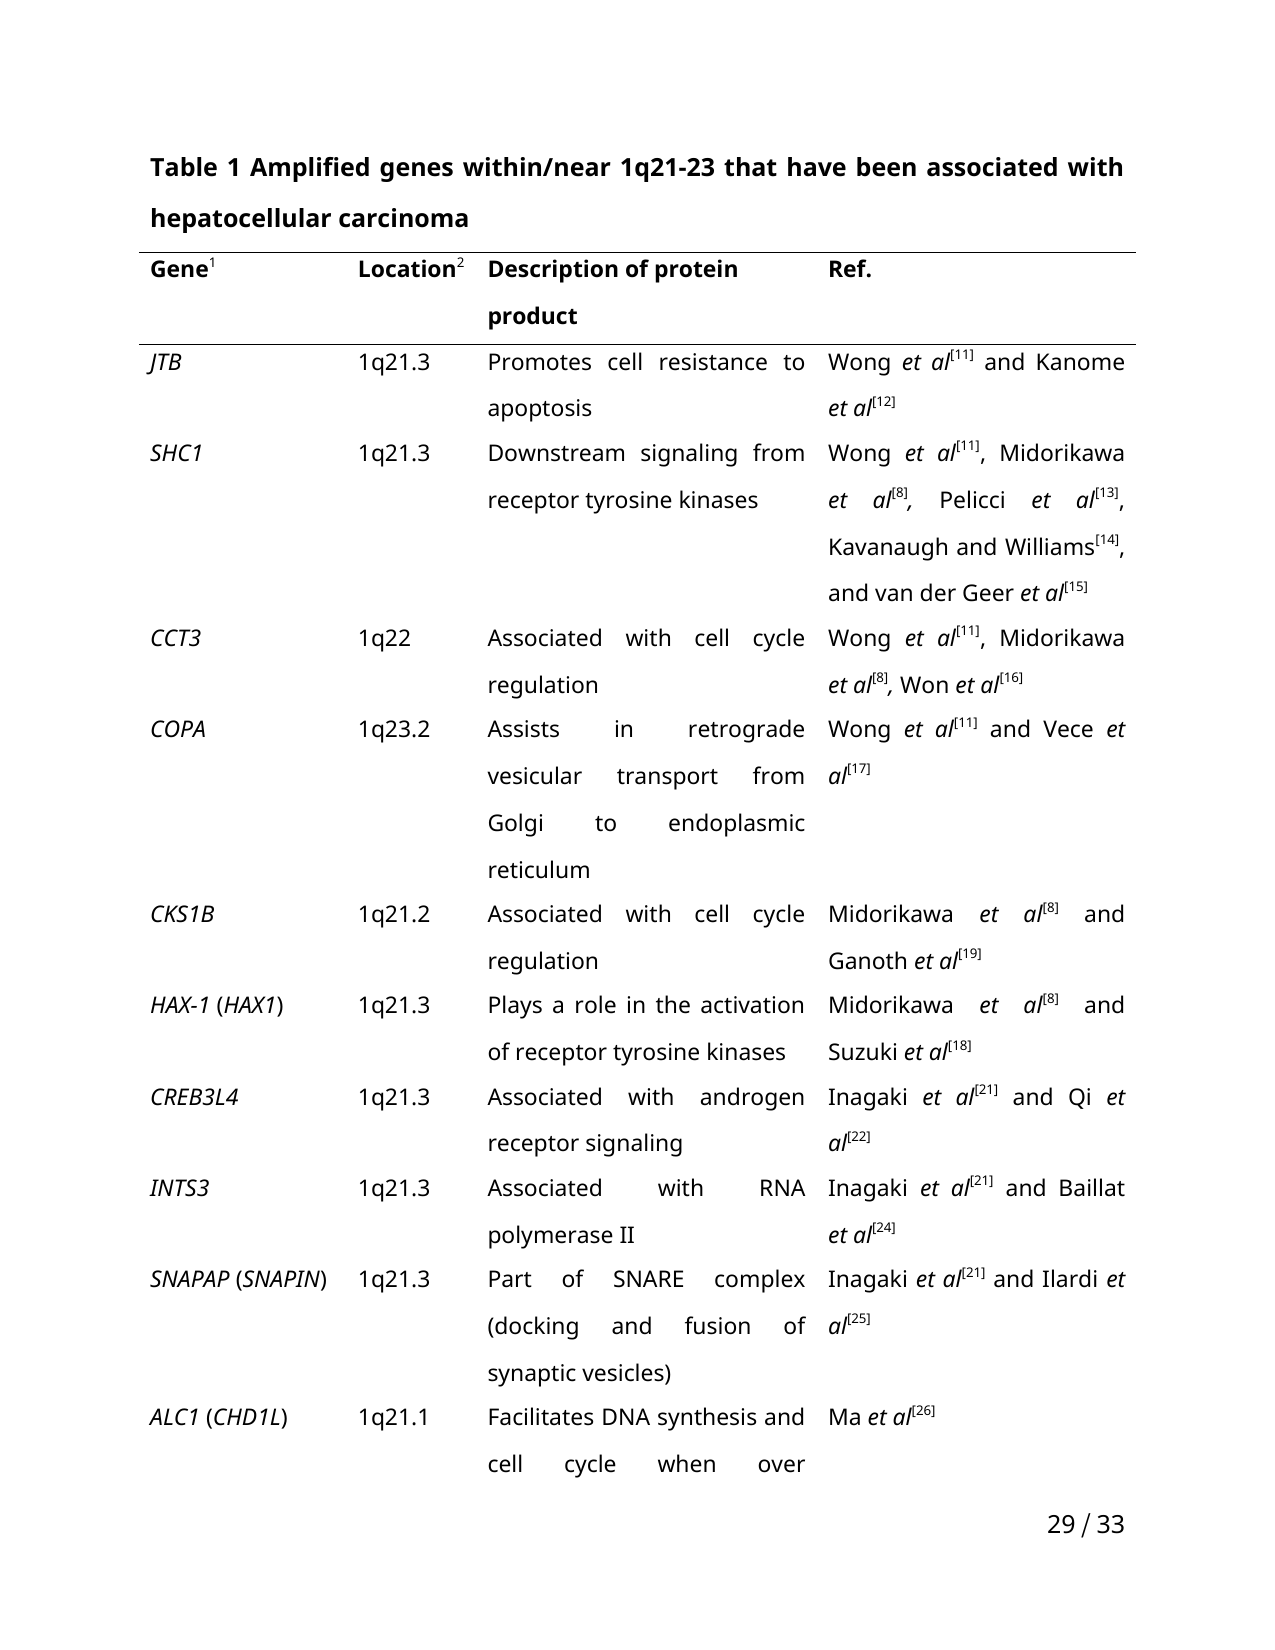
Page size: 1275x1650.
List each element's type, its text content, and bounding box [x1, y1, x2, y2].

table_cell ALC1 (CHD1L) [139, 1401, 346, 1479]
table_cell INTS3 [139, 1172, 346, 1263]
table_cell 1q22 [346, 622, 476, 713]
table_cell Wong et al[11] and Vece et al[17] [817, 713, 1136, 898]
table_cell CCT3 [139, 622, 346, 713]
table_cell CREB3L4 [139, 1080, 346, 1172]
table_cell 1q21.3 [346, 437, 476, 622]
table_cell CKS1B [139, 898, 346, 989]
table_cell Associated with cell cycle regulation [476, 898, 817, 989]
table_cell 1q21.3 [346, 345, 476, 437]
table_cell Plays a role in the activation of receptor tyrosine kinases [476, 989, 817, 1080]
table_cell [476, 1401, 817, 1479]
table_cell Associated with RNA polymerase II [476, 1172, 817, 1263]
table_cell Midorikawa et al[8] and Suzuki et al[18] [817, 989, 1136, 1080]
table_header Description of protein product [476, 253, 817, 344]
table_header Ref. [817, 253, 1136, 344]
table_cell 1q21.1 [346, 1401, 476, 1479]
table_cell Promotes cell resistance to apoptosis [476, 345, 817, 437]
table_cell Inagaki et al[21] and Ilardi et al[25] [817, 1263, 1136, 1401]
table_cell SNAPAP (SNAPIN) [139, 1263, 346, 1401]
table_cell JTB [139, 345, 346, 437]
table_cell SHC1 [139, 437, 346, 622]
table_cell Associated with cell cycle regulation [476, 622, 817, 713]
table_cell Assists in retrograde vesicular transport from Golgi to endoplasmic reticulum [476, 713, 817, 898]
table_cell 1q21.3 [346, 989, 476, 1080]
table_cell Associated with androgen receptor signaling [476, 1080, 817, 1172]
table_cell Wong et al[11], Midorikawa et al[8], Won et al[16] [817, 622, 1136, 713]
text Table 1 Amplified genes within/near 1q21-23 that have been associated with hepatocellular carcinoma [150, 150, 1125, 235]
table_cell 1q23.2 [346, 713, 476, 898]
table_header Location2 [346, 253, 476, 344]
table_header Gene1 [139, 253, 346, 344]
table_cell Part of SNARE complex (docking and fusion of synaptic vesicles) [476, 1263, 817, 1401]
table_cell 1q21.2 [346, 898, 476, 989]
table_cell Wong et al[11] and Kanome et al[12] [817, 345, 1136, 437]
table_cell Downstream signaling from receptor tyrosine kinases [476, 437, 817, 622]
table_cell Wong et al[11], Midorikawa et al[8], Pelicci et al[13], Kavanaugh and Williams[14], and van der Geer et al[15] [817, 437, 1136, 622]
table_cell COPA [139, 713, 346, 898]
table_cell Inagaki et al[21] and Qi et al[22] [817, 1080, 1136, 1172]
table_cell Midorikawa et al[8] and Ganoth et al[19] [817, 898, 1136, 989]
table_cell Ma et al[26] [817, 1401, 1136, 1479]
table_cell HAX-1 (HAX1) [139, 989, 346, 1080]
table_cell 1q21.3 [346, 1172, 476, 1263]
table_cell Inagaki et al[21] and Baillat et al[24] [817, 1172, 1136, 1263]
table_cell 1q21.3 [346, 1080, 476, 1172]
table_cell 1q21.3 [346, 1263, 476, 1401]
